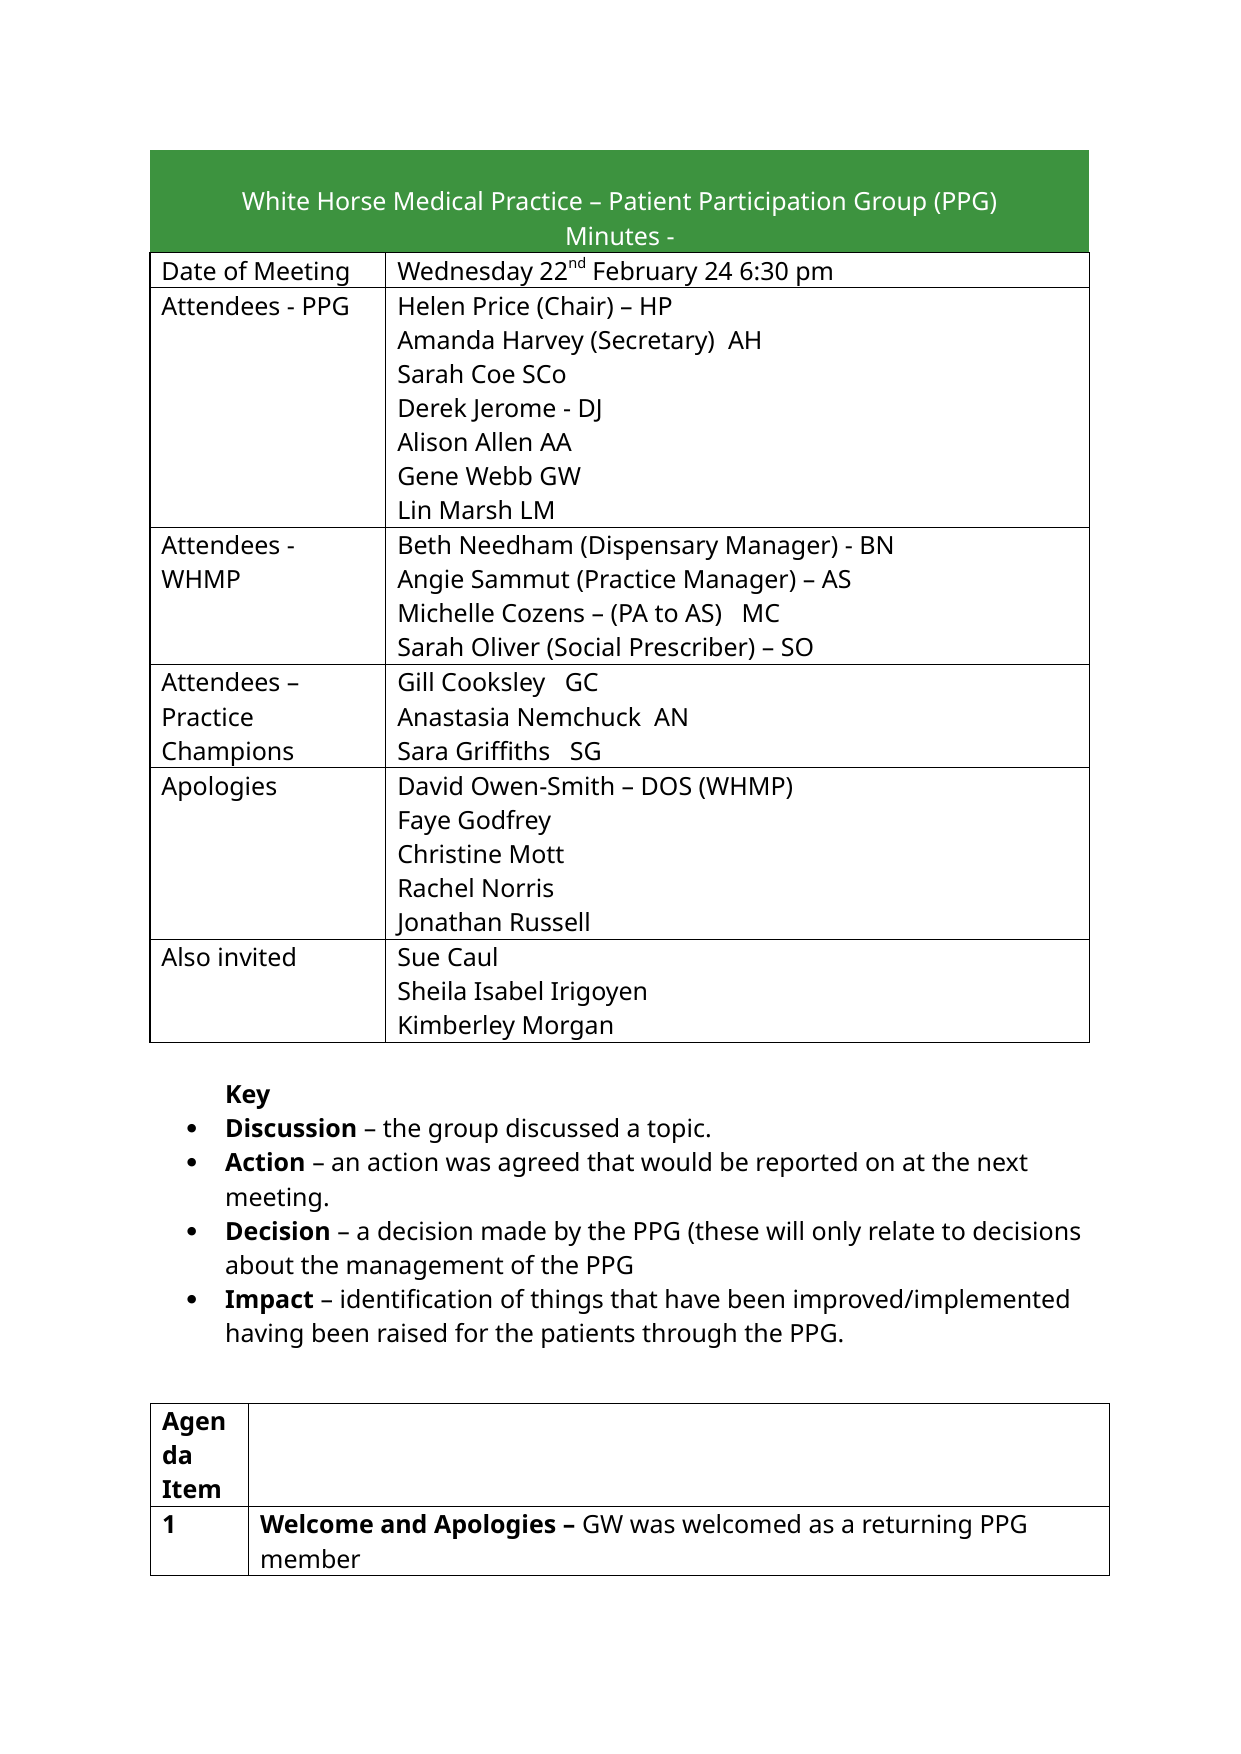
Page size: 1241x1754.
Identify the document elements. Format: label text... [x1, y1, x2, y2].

table_cell Attendees - PPG [151, 288, 385, 527]
table_cell Attendees - WHMP [151, 528, 385, 664]
list Action – an action was agreed that would be reported on at the next meeting. [187, 1145, 1090, 1213]
table_cell David Owen-Smith – DOS (WHMP) Faye Godfrey Christine Mott Rachel Norris Jonathan Russell [386, 768, 1089, 939]
table_cell Apologies [151, 768, 385, 939]
table_header [249, 1404, 1109, 1506]
table_cell Also invited [151, 940, 385, 1042]
table_header Agenda Item [151, 1404, 248, 1506]
list Impact – identification of things that have been improved/implemented having been raised for the patients through the PPG. [187, 1281, 1090, 1349]
table_cell Date of Meeting [151, 253, 385, 287]
table_header White Horse Medical Practice – Patient Participation Group (PPG) Minutes - [150, 150, 1089, 252]
table_cell Sue Caul Sheila Isabel Irigoyen Kimberley Morgan [386, 940, 1089, 1042]
table_cell Beth Needham (Dispensary Manager) - BN Angie Sammut (Practice Manager) – AS Michelle Cozens – (PA to AS) MC Sarah Oliver (Social Prescriber) – SO [386, 528, 1089, 664]
table_cell Gill Cooksley GC Anastasia Nemchuck AN Sara Griffiths SG [386, 665, 1089, 767]
table_cell Helen Price (Chair) – HP Amanda Harvey (Secretary) AH Sarah Coe SCo Derek Jerome - DJ Alison Allen AA Gene Webb GW Lin Marsh LM [386, 288, 1089, 527]
list Decision – a decision made by the PPG (these will only relate to decisions about the management of the PPG [187, 1213, 1090, 1281]
text Key [225, 1077, 1090, 1111]
list Discussion – the group discussed a topic. [187, 1111, 1090, 1145]
table_cell Welcome and Apologies – GW was welcomed as a returning PPG member [249, 1507, 1109, 1575]
table_cell Attendees – Practice Champions [151, 665, 385, 767]
table_cell Wednesday 22nd February 24 6:30 pm [386, 253, 1089, 287]
table_cell 1 [151, 1507, 248, 1575]
